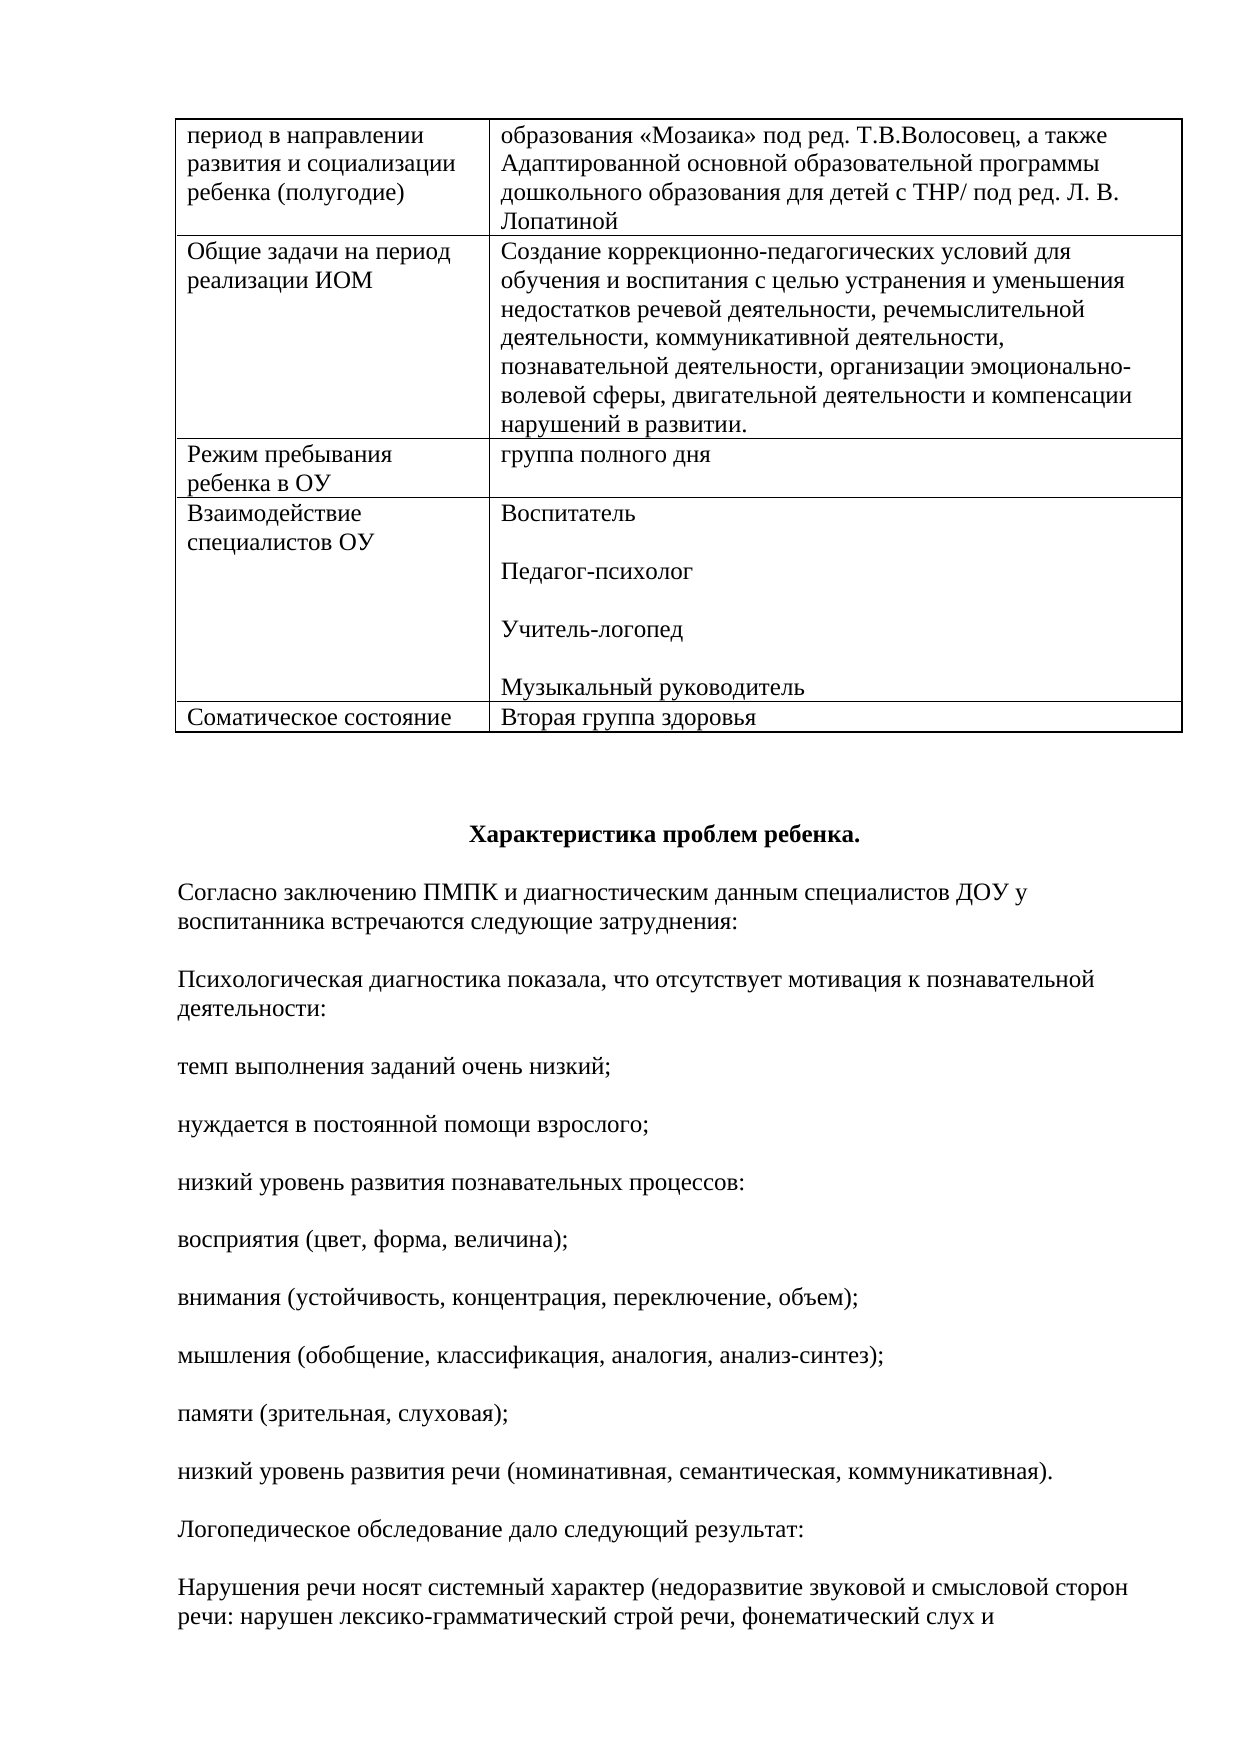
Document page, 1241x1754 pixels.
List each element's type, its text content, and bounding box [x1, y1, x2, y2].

text мышления (обобщение, классификация, аналогия, анализ-синтез); [177, 1340, 1152, 1369]
text нуждается в постоянной помощи взрослого; [177, 1109, 1152, 1137]
text памяти (зрительная, слуховая); [177, 1398, 1152, 1427]
text Логопедическое обследование дало следующий результат: [177, 1514, 1152, 1543]
table_cell Соматическое состояние [176, 702, 489, 731]
table_cell Взаимодействие специалистов ОУ [176, 498, 489, 701]
text Характеристика проблем ребенка. [177, 819, 1152, 848]
text низкий уровень развития познавательных процессов: [177, 1167, 1152, 1195]
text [177, 1572, 1152, 1629]
text низкий уровень развития речи (номинативная, семантическая, коммуникативная). [177, 1456, 1152, 1485]
text Согласно заключению ПМПК и диагностическим данным специалистов ДОУ у воспитанника встречаются следующие затруднения: [177, 877, 1152, 935]
text Психологическая диагностика показала, что отсутствует мотивация к познавательной деятельности: [177, 964, 1152, 1022]
table_cell Общие задачи на период реализации ИОМ [176, 236, 489, 437]
table_cell Воспитатель Педагог-психолог Учитель-логопед Музыкальный руководитель [490, 498, 1181, 701]
text восприятия (цвет, форма, величина); [177, 1224, 1152, 1253]
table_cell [490, 120, 1181, 235]
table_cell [176, 120, 489, 235]
table_cell Создание коррекционно-педагогических условий для обучения и воспитания с целью устранения и уменьшения недостатков речевой деятельности, речемыслительной деятельности, коммуникативной деятельности, познавательной деятельности, организации эмоционально-волевой сферы, двигательной деятельности и компенсации нарушений в развитии. [490, 236, 1181, 437]
table_cell Режим пребывания ребенка в ОУ [176, 439, 489, 497]
text внимания (устойчивость, концентрация, переключение, объем); [177, 1282, 1152, 1311]
table_cell Вторая группа здоровья [490, 702, 1181, 731]
table_cell группа полного дня [490, 439, 1181, 497]
text темп выполнения заданий очень низкий; [177, 1051, 1152, 1079]
